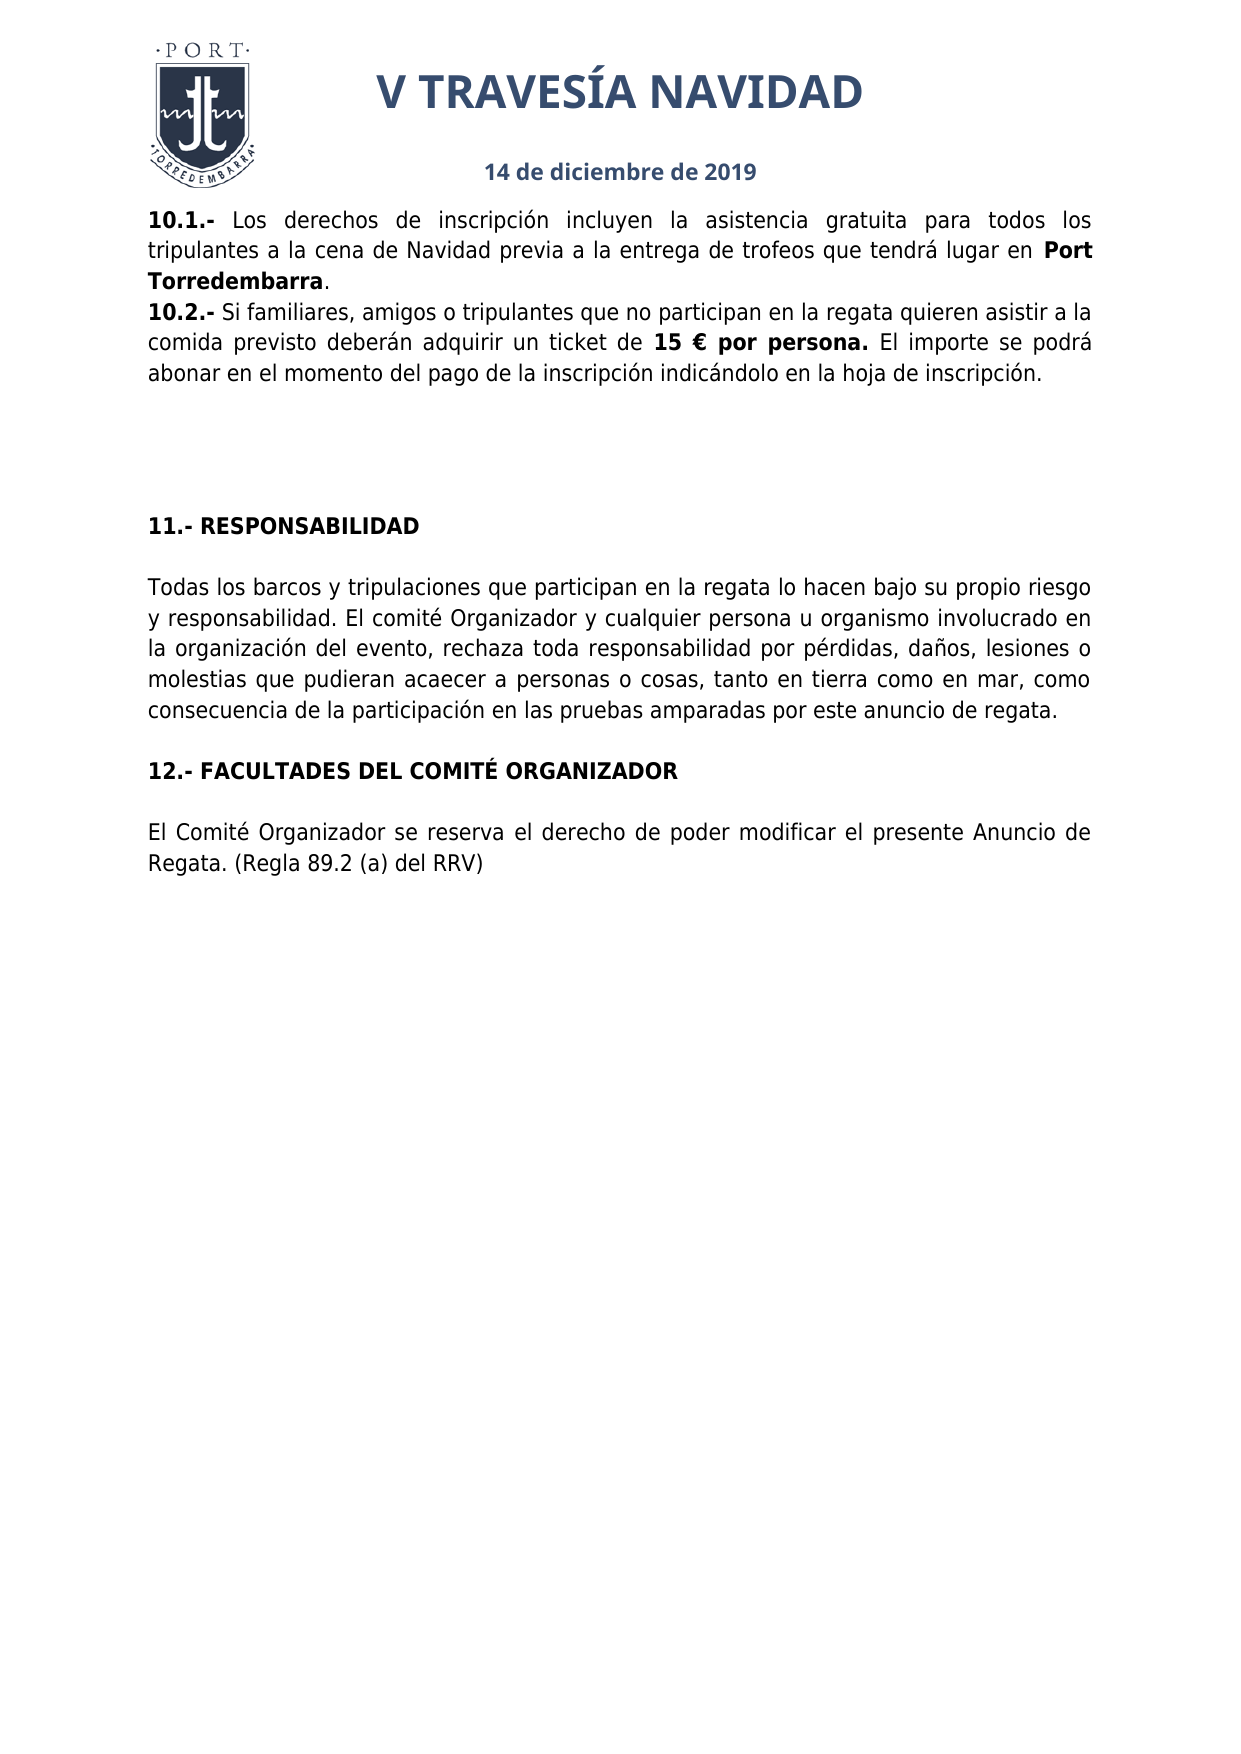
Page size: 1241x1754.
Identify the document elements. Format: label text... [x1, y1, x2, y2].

text 10.2.- Si familiares, amigos o tripulantes que no participan en la regata quieren asistir a la comida previsto deberán adquirir un ticket de 15 € por persona. El importe se podrá abonar en el momento del pago de la inscripción indicándolo en la hoja de inscripción. [148, 299, 1093, 387]
picture [150, 42, 255, 188]
text El Comité Organizador se reserva el derecho de poder modificar el presente Anuncio de Regata. (Regla 89.2 (a) del RRV) [148, 819, 1093, 877]
text Todas los barcos y tripulaciones que participan en la regata lo hacen bajo su propio riesgo y responsabilidad. El comité Organizador y cualquier persona u organismo involucrado en la organización del evento, rechaza toda responsabilidad por pérdidas, daños, lesiones o molestias que pudieran acaecer a personas o cosas, tanto en tierra como en mar, como consecuencia de la participación en las pruebas amparadas por este anuncio de regata. [148, 574, 1093, 723]
text 11.- RESPONSABILIDAD [148, 513, 1093, 540]
text 12.- FACULTADES DEL COMITÉ ORGANIZADOR [148, 758, 1093, 785]
text 10.1.- Los derechos de inscripción incluyen la asistencia gratuita para todos los tripulantes a la cena de Navidad previa a la entrega de trofeos que tendrá lugar en Port Torredembarra. [148, 207, 1093, 295]
